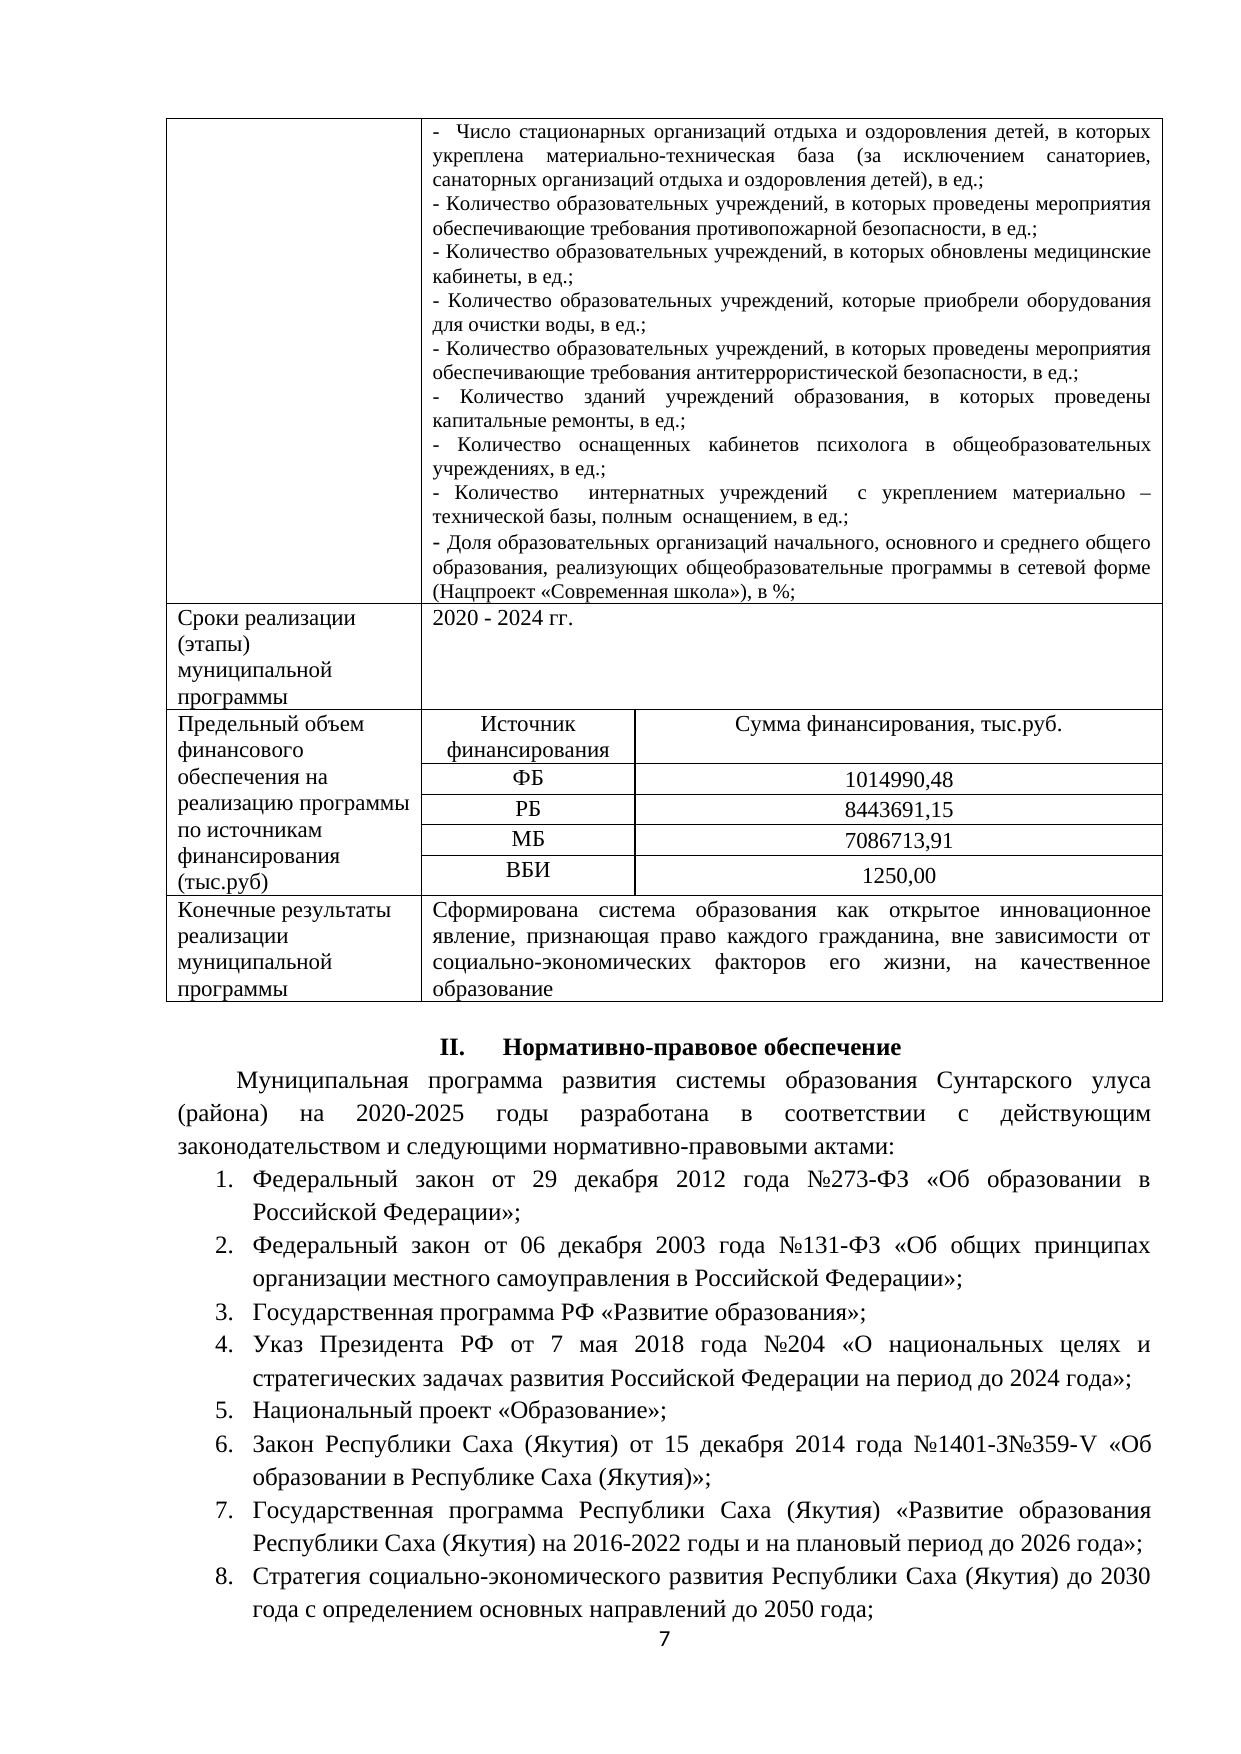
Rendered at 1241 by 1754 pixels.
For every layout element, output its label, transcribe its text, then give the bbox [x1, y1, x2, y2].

text Муниципальная программа развития системы образования Сунтарского улуса (района) на 2020-2025 годы разработана в соответствии с действующим законодательством и следующими нормативно-правовыми актами: [177, 1065, 1152, 1160]
table_cell 7086713,91 [636, 825, 1162, 855]
list Национальный проект «Образование»; [215, 1396, 1152, 1424]
list Государственная программа Республики Саха (Якутия) «Развитие образования Республики Саха (Якутия) на 2016-2022 годы и на плановый период до 2026 года»; [215, 1495, 1152, 1556]
list Указ Президента РФ от 7 мая 2018 года №204 «О национальных целях и стратегических задачах развития Российской Федерации на период до 2024 года»; [215, 1329, 1152, 1391]
table_cell Предельный объем финансового обеспечения на реализацию программы по источникам финансирования (тыс.руб) [167, 710, 421, 895]
list Федеральный закон от 29 декабря 2012 года №273-ФЗ «Об образовании в Российской Федерации»; [215, 1164, 1152, 1226]
table_cell 1014990,48 [636, 764, 1162, 794]
table_cell Сроки реализации (этапы) муниципальной программы [167, 604, 421, 709]
list Стратегия социально-экономического развития Республики Саха (Якутия) до 2030 года с определением основных направлений до 2050 года; [215, 1561, 1152, 1622]
table_cell Источник финансирования [422, 710, 634, 763]
list Нормативно-правовое обеспечение [215, 1032, 1152, 1061]
table_cell Сформирована система образования как открытое инновационное явление, признающая право каждого гражданина, вне зависимости от социально-экономических факторов его жизни, на качественное образование [422, 896, 1162, 1001]
list Федеральный закон от 06 декабря 2003 года №131-ФЗ «Об общих принципах организации местного самоуправления в Российской Федерации»; [215, 1231, 1152, 1292]
table_cell Сумма финансирования, тыс.руб. [636, 710, 1162, 763]
table_cell РБ [422, 795, 634, 824]
table_cell 1250,00 [636, 856, 1162, 895]
table_cell 8443691,15 [636, 795, 1162, 824]
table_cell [422, 119, 1162, 603]
table_cell ВБИ [422, 856, 634, 895]
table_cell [167, 119, 421, 603]
list Государственная программа РФ «Развитие образования»; [215, 1297, 1152, 1325]
list Закон Республики Саха (Якутия) от 15 декабря 2014 года №1401-З№359-V «Об образовании в Республике Саха (Якутия)»; [215, 1429, 1152, 1490]
table_cell ФБ [422, 764, 634, 794]
table_cell 2020 - 2024 гг. [422, 604, 1162, 709]
table_cell МБ [422, 825, 634, 855]
table_cell Конечные результаты реализации муниципальной программы [167, 896, 421, 1001]
